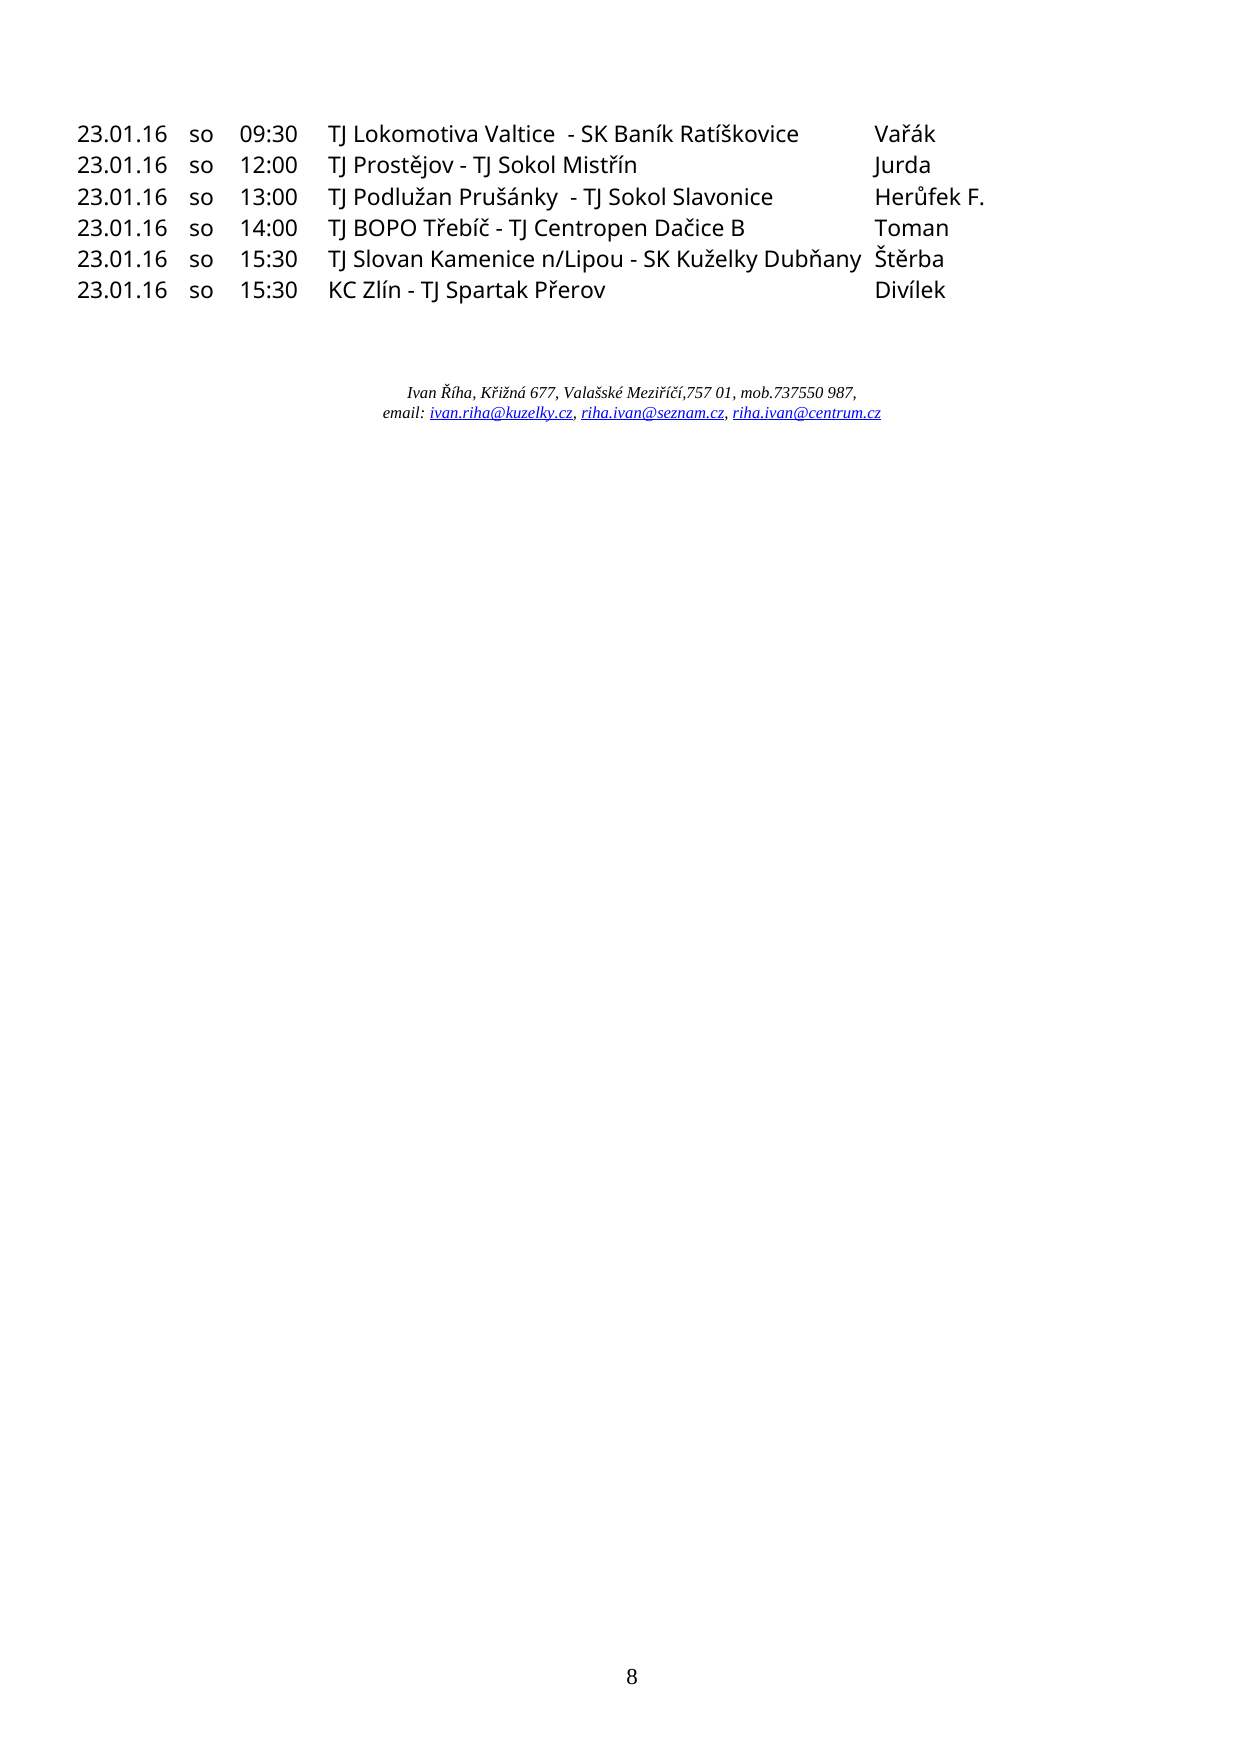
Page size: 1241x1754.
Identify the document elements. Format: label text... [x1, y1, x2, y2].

text 23.01.16 so 13:00 TJ Podlužan Prušánky - TJ Sokol Slavonice Herůfek F. [77, 181, 1152, 212]
text 23.01.16 so 15:30 KC Zlín - TJ Spartak Přerov Divílek [77, 274, 1152, 306]
text 23.01.16 so 12:00 TJ Prostějov - TJ Sokol Mistřín Jurda [77, 149, 1152, 181]
text 23.01.16 so 09:30 TJ Lokomotiva Valtice - SK Baník Ratíškovice Vařák [77, 118, 1152, 149]
text email: ivan.riha@kuzelky.cz, riha.ivan@seznam.cz, riha.ivan@centrum.cz [77, 402, 1152, 422]
text Ivan Říha, Křižná 677, Valašské Meziříčí,757 01, mob.737550 987, [77, 383, 1152, 402]
text 23.01.16 so 15:30 TJ Slovan Kamenice n/Lipou - SK Kuželky Dubňany Štěrba [77, 243, 1152, 274]
text 23.01.16 so 14:00 TJ BOPO Třebíč - TJ Centropen Dačice B Toman [77, 212, 1152, 243]
